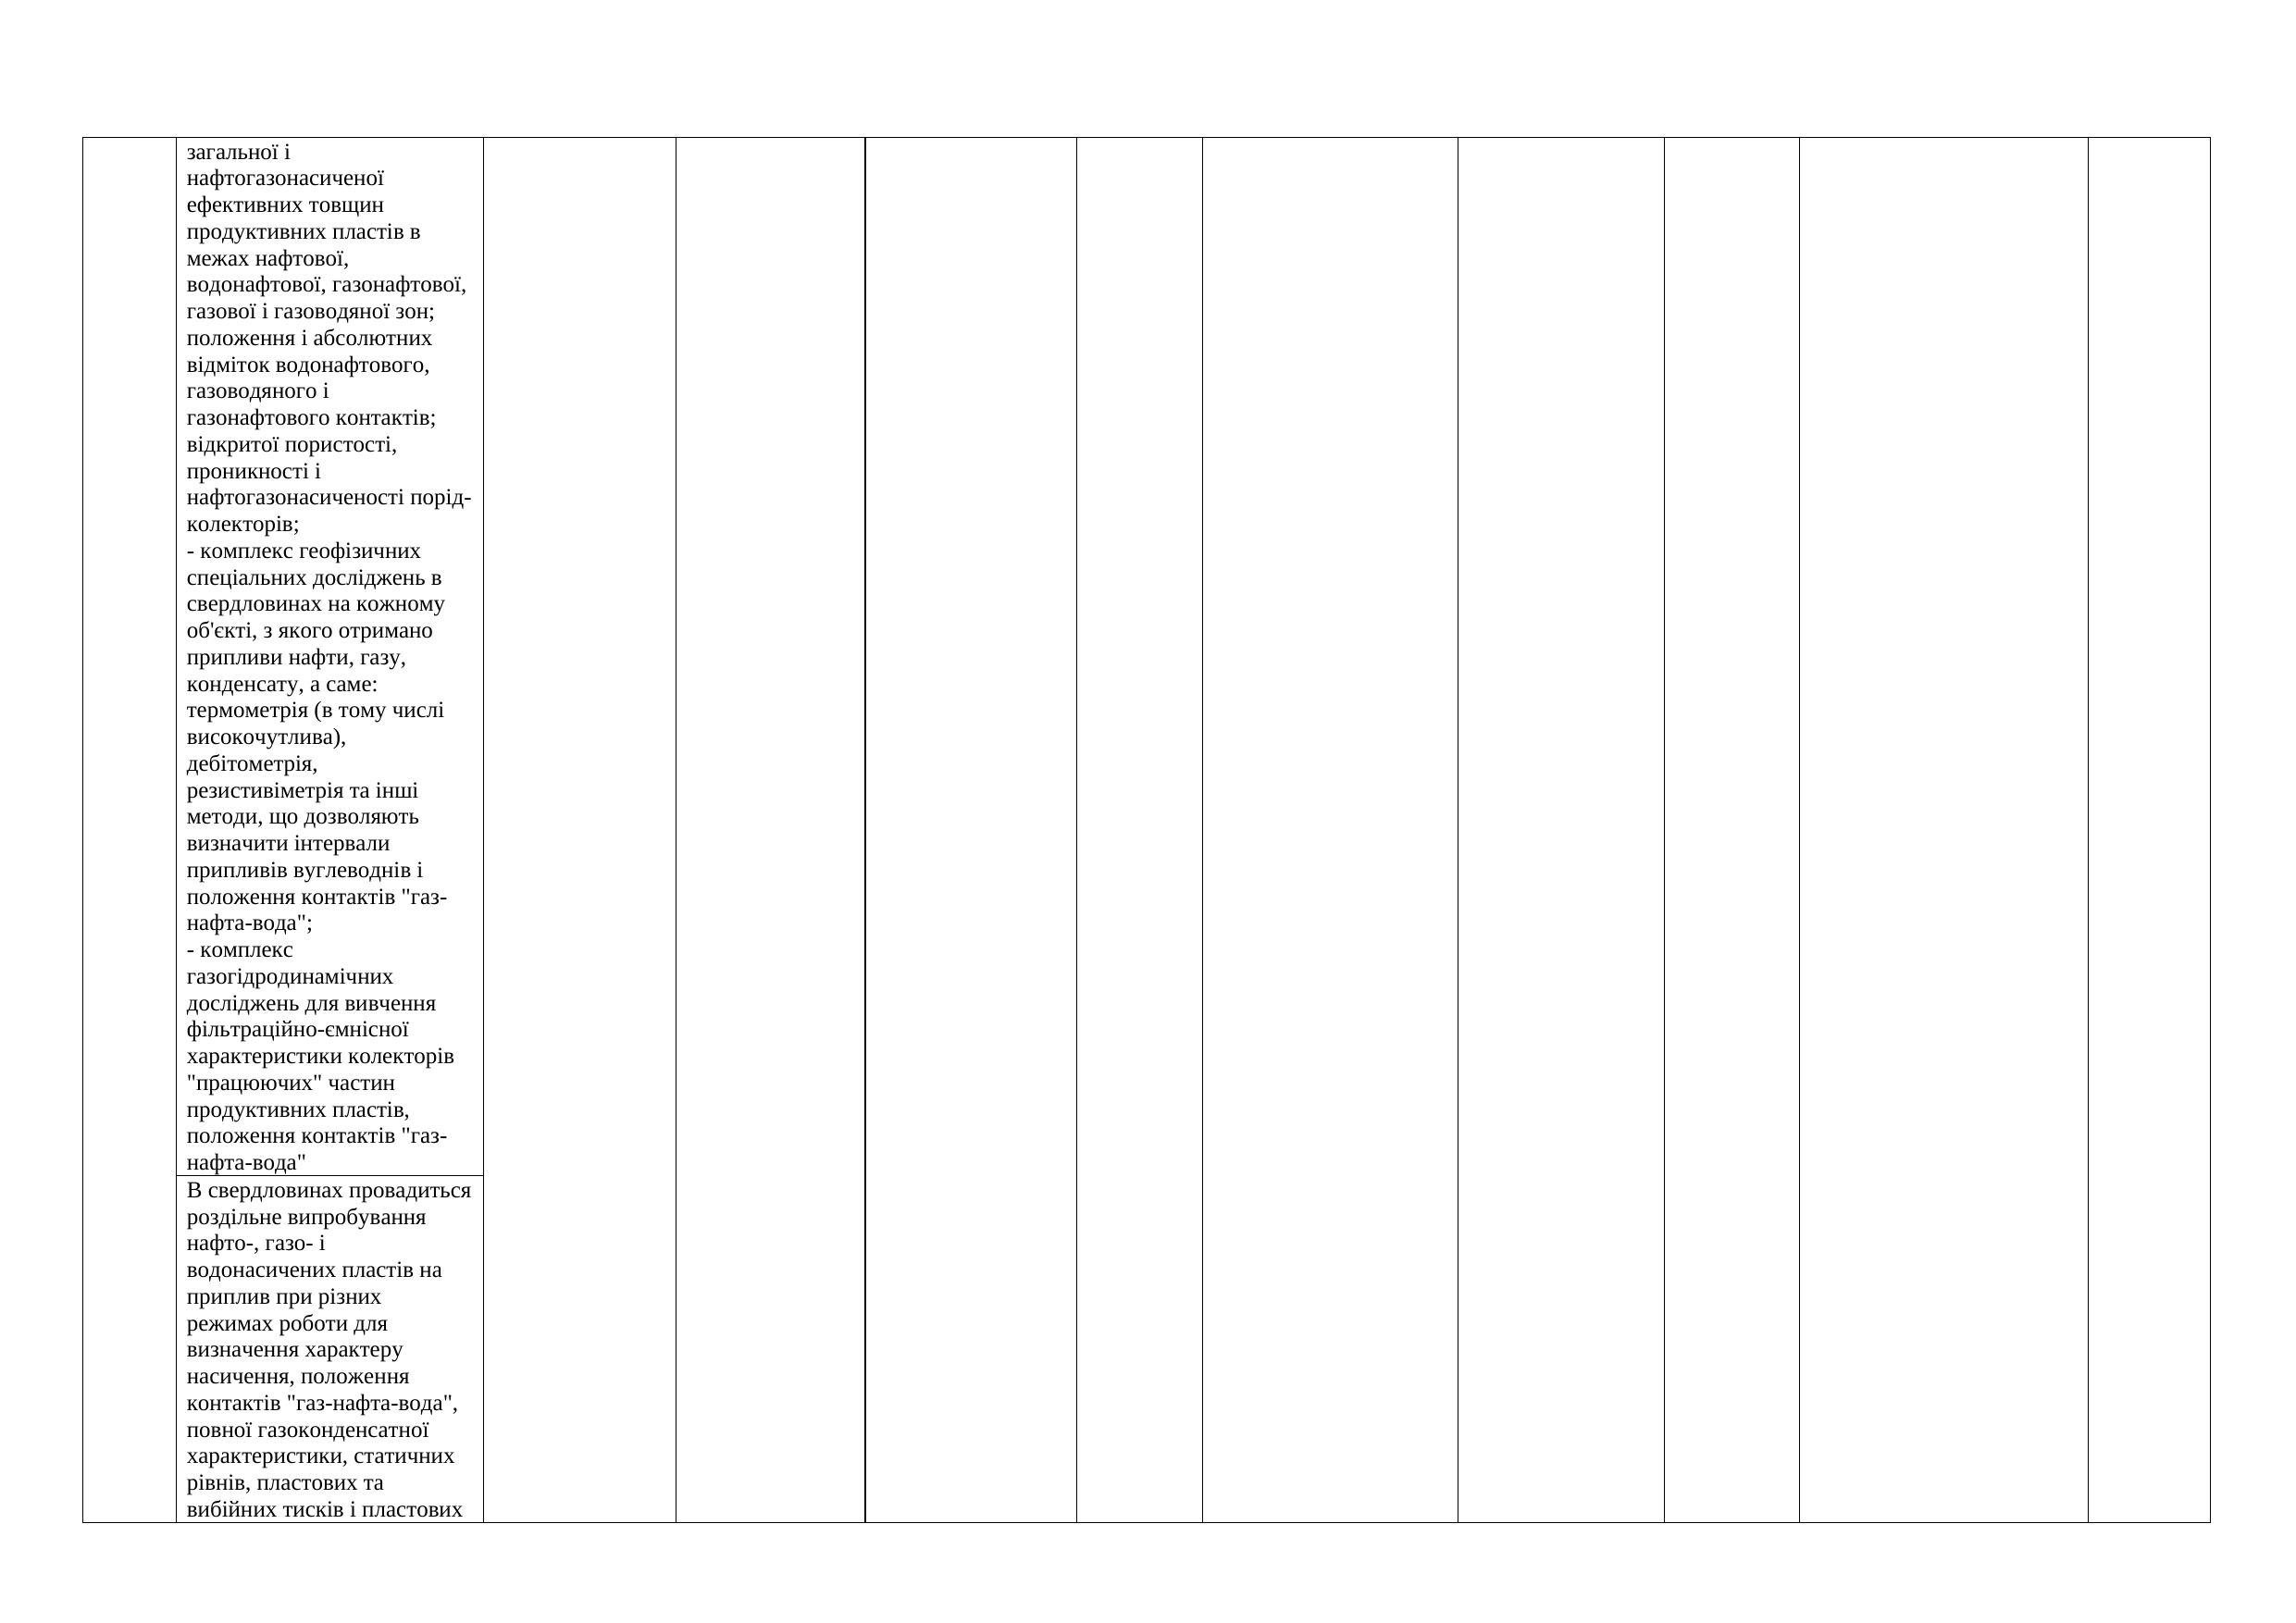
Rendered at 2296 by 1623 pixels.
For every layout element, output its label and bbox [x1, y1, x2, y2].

table_cell [177, 138, 483, 1175]
table_cell [177, 1176, 483, 1522]
